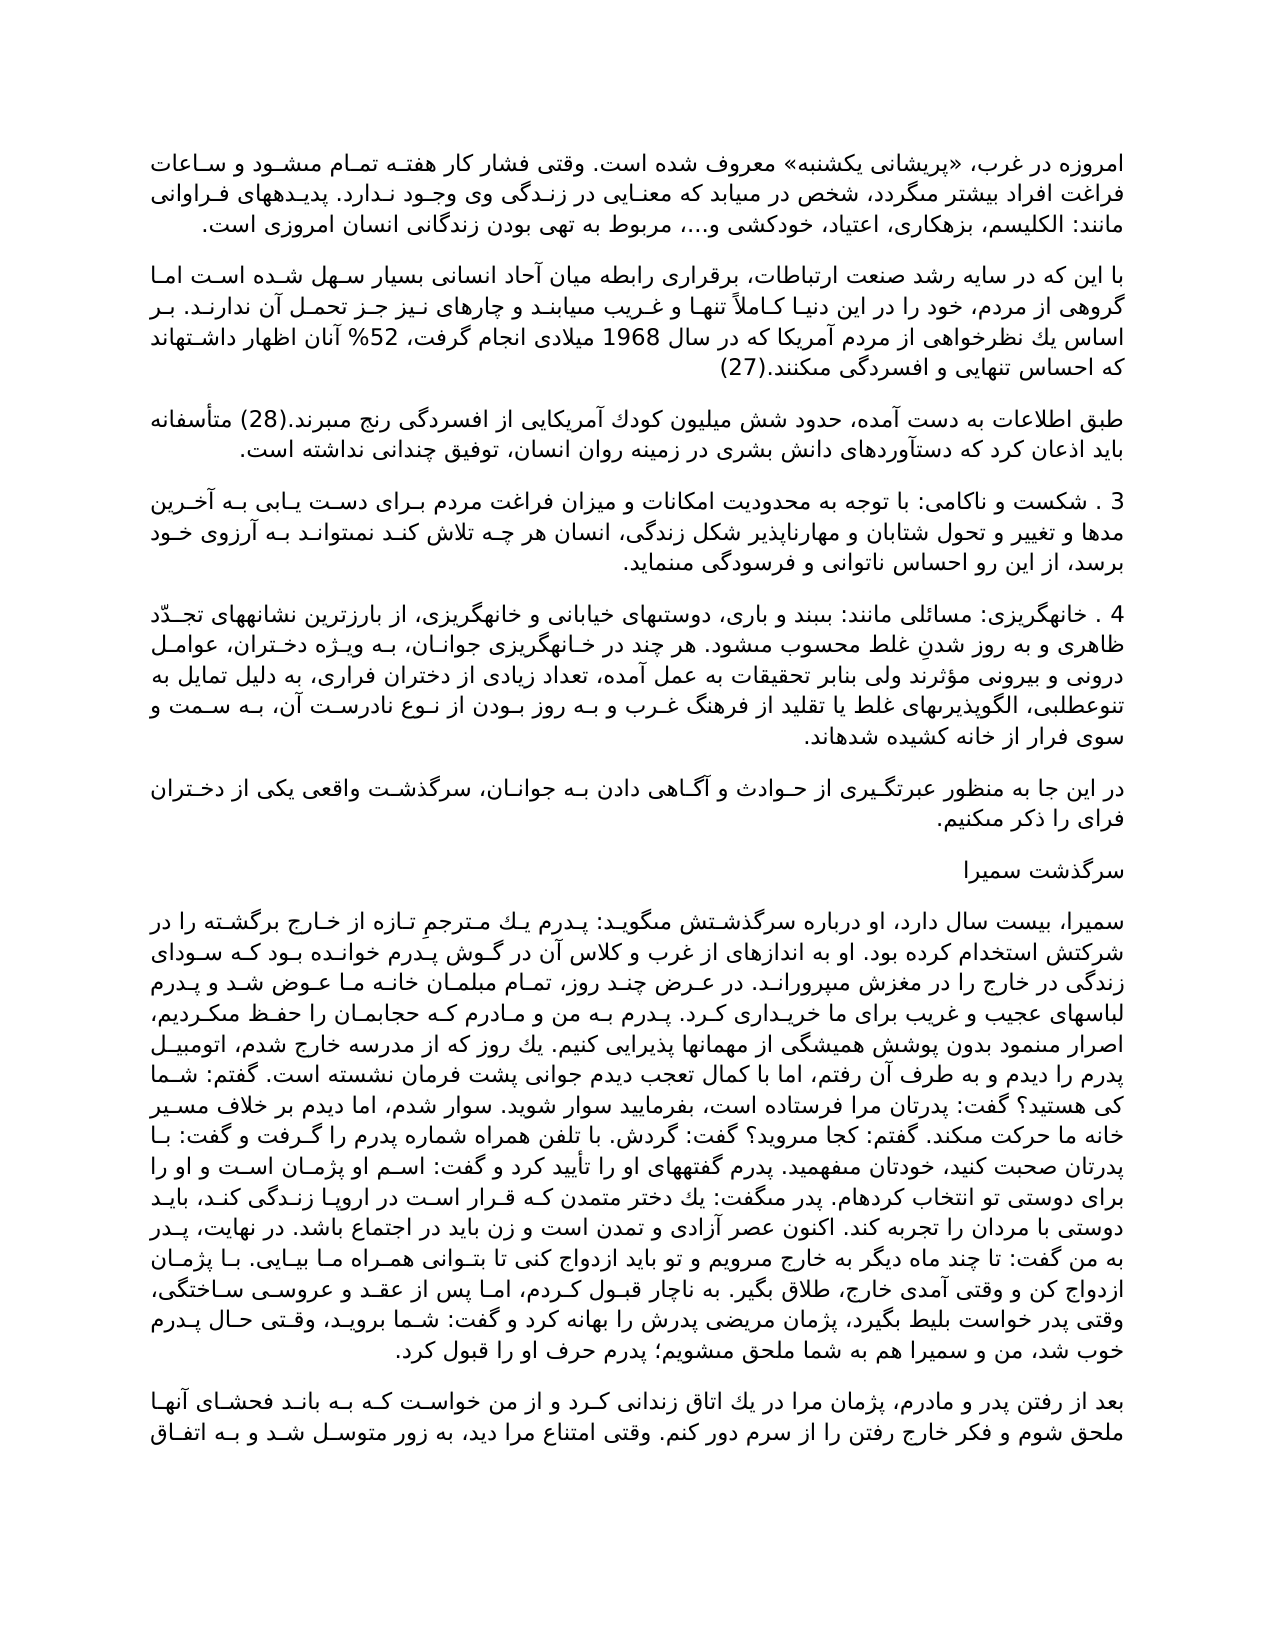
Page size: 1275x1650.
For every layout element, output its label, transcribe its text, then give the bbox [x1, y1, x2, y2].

text طبق اطلاعات به دست آمده، حدود شش ميليون كودك آمريكايى از افسردگى رنج مى‏برند.(28) متأسفانه بايد اذعان كرد كه دست‏آوردهاى دانش بشرى در زمينه روان انسان، توفيق چندانى نداشته است. [150, 406, 1125, 463]
text در اين جا به منظور عبرت‏گيرى از حوادث و آگاهى دادن به جوانان، سرگذشت واقعى يكى از دختران فراى را ذكر مى‏كنيم. [150, 775, 1125, 832]
text امروزه در غرب، «پريشانى يك‏شنبه» معروف شده است. وقتى فشار كار هفته تمام مى‏شود و ساعات فراغت افراد بيشتر مى‏گردد، شخص در مى‏يابد كه معنايى در زندگى وى وجود ندارد. پديده‏هاى فراوانى مانند: الكليسم، بزه‏كارى، اعتياد، خودكشى و...، مربوط به تهى بودن زندگانى انسان امروزى است. [150, 150, 1125, 238]
text 3 . شكست و ناكامى: با توجه به محدوديت امكانات و ميزان فراغت مردم براى دست يابى به آخرين مدها و تغيير و تحول شتابان و مهارناپذير شكل زندگى، انسان هر چه تلاش كند نمى‏تواند به آرزوى خود برسد، از اين رو احساس ناتوانى و فرسودگى مى‏نمايد. [150, 488, 1125, 576]
text 4 . خانه‏گريزى: مسائلى مانند: بى‏بند و بارى، دوستى‏هاى خيابانى و خانه‏گريزى، از بارزترين نشانه‏هاى تجدّد ظاهرى و به روز شدنِ غلط محسوب مى‏شود. هر چند در خانه‏گريزى جوانان، به ويژه دختران، عوامل درونى و بيرونى مؤثرند ولى بنابر تحقيقات به عمل آمده، تعداد زيادى از دختران فرارى، به دليل تمايل به تنوع‏طلبى، الگوپذيرى‏هاى غلط يا تقليد از فرهنگ غرب و به روز بودن از نوع نادرست آن، به سمت و سوى فرار از خانه كشيده شده‏اند. [150, 601, 1125, 750]
text سرگذشت سميرا [150, 857, 1125, 883]
text با اين كه در سايه رشد صنعت ارتباطات، برقرارى رابطه ميان آحاد انسانى بسيار سهل شده است اما گروهى از مردم، خود را در اين دنيا كاملاً تنها و غريب مى‏يابند و چاره‏اى نيز جز تحمل آن ندارند. بر اساس يك نظرخواهى از مردم آمريكا كه در سال 1968 ميلادى انجام گرفت، 52% آنان اظهار داشته‏اند كه احساس تنهايى و افسردگى مى‏كنند.(27) [150, 263, 1125, 381]
text سميرا، بيست سال دارد، او درباره سرگذشتش مى‏گويد: پدرم يك مترجمِ تازه از خارج برگشته را در شركتش استخدام كرده بود. او به اندازه‏اى از غرب و كلاس آن در گوش پدرم خوانده بود كه سوداى زندگى در خارج را در مغزش مى‏پروراند. در عرض چند روز، تمام مبلمان خانه ما عوض شد و پدرم لباس‏هاى عجيب و غريب براى ما خريدارى كرد. پدرم به من و مادرم كه حجابمان را حفظ مى‏كرديم، اصرار مى‏نمود بدون پوشش هميشگى از مهمان‏ها پذيرايى كنيم. يك روز كه از مدرسه خارج شدم، اتومبيل پدرم را ديدم و به طرف آن رفتم، اما با كمال تعجب ديدم جوانى پشت فرمان نشسته است. گفتم: شما كى هستيد؟ گفت: پدرتان مرا فرستاده است، بفرماييد سوار شويد. سوار شدم، اما ديدم بر خلاف مسير خانه ما حركت مى‏كند. گفتم: كجا مى‏رويد؟ گفت: گردش. با تلفن همراه شماره پدرم را گرفت و گفت: با پدرتان صحبت كنيد، خودتان مى‏فهميد. پدرم گفته‏هاى او را تأييد كرد و گفت: اسم او پژمان است و او را براى دوستى تو انتخاب كرده‏ام. پدر مى‏گفت: يك دختر متمدن كه قرار است در اروپا زندگى كند، بايد دوستى با مردان را تجربه كند. اكنون عصر آزادى و تمدن است و زن بايد در اجتماع باشد. در نهايت، پدر به من گفت: تا چند ماه ديگر به خارج مى‏رويم و تو بايد ازدواج كنى تا بتوانى همراه ما بيايى. با پژمان ازدواج كن و وقتى آمدى خارج، طلاق بگير. به ناچار قبول كردم، اما پس از عقد و عروسى ساختگى، وقتى پدر خواست بليط بگيرد، پژمان مريضى پدرش را بهانه كرد و گفت: شما برويد، وقتى حال پدرم خوب شد، من و سميرا هم به شما ملحق مى‏شويم؛ پدرم حرف او را قبول كرد. [150, 908, 1125, 1364]
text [150, 1388, 1125, 1446]
